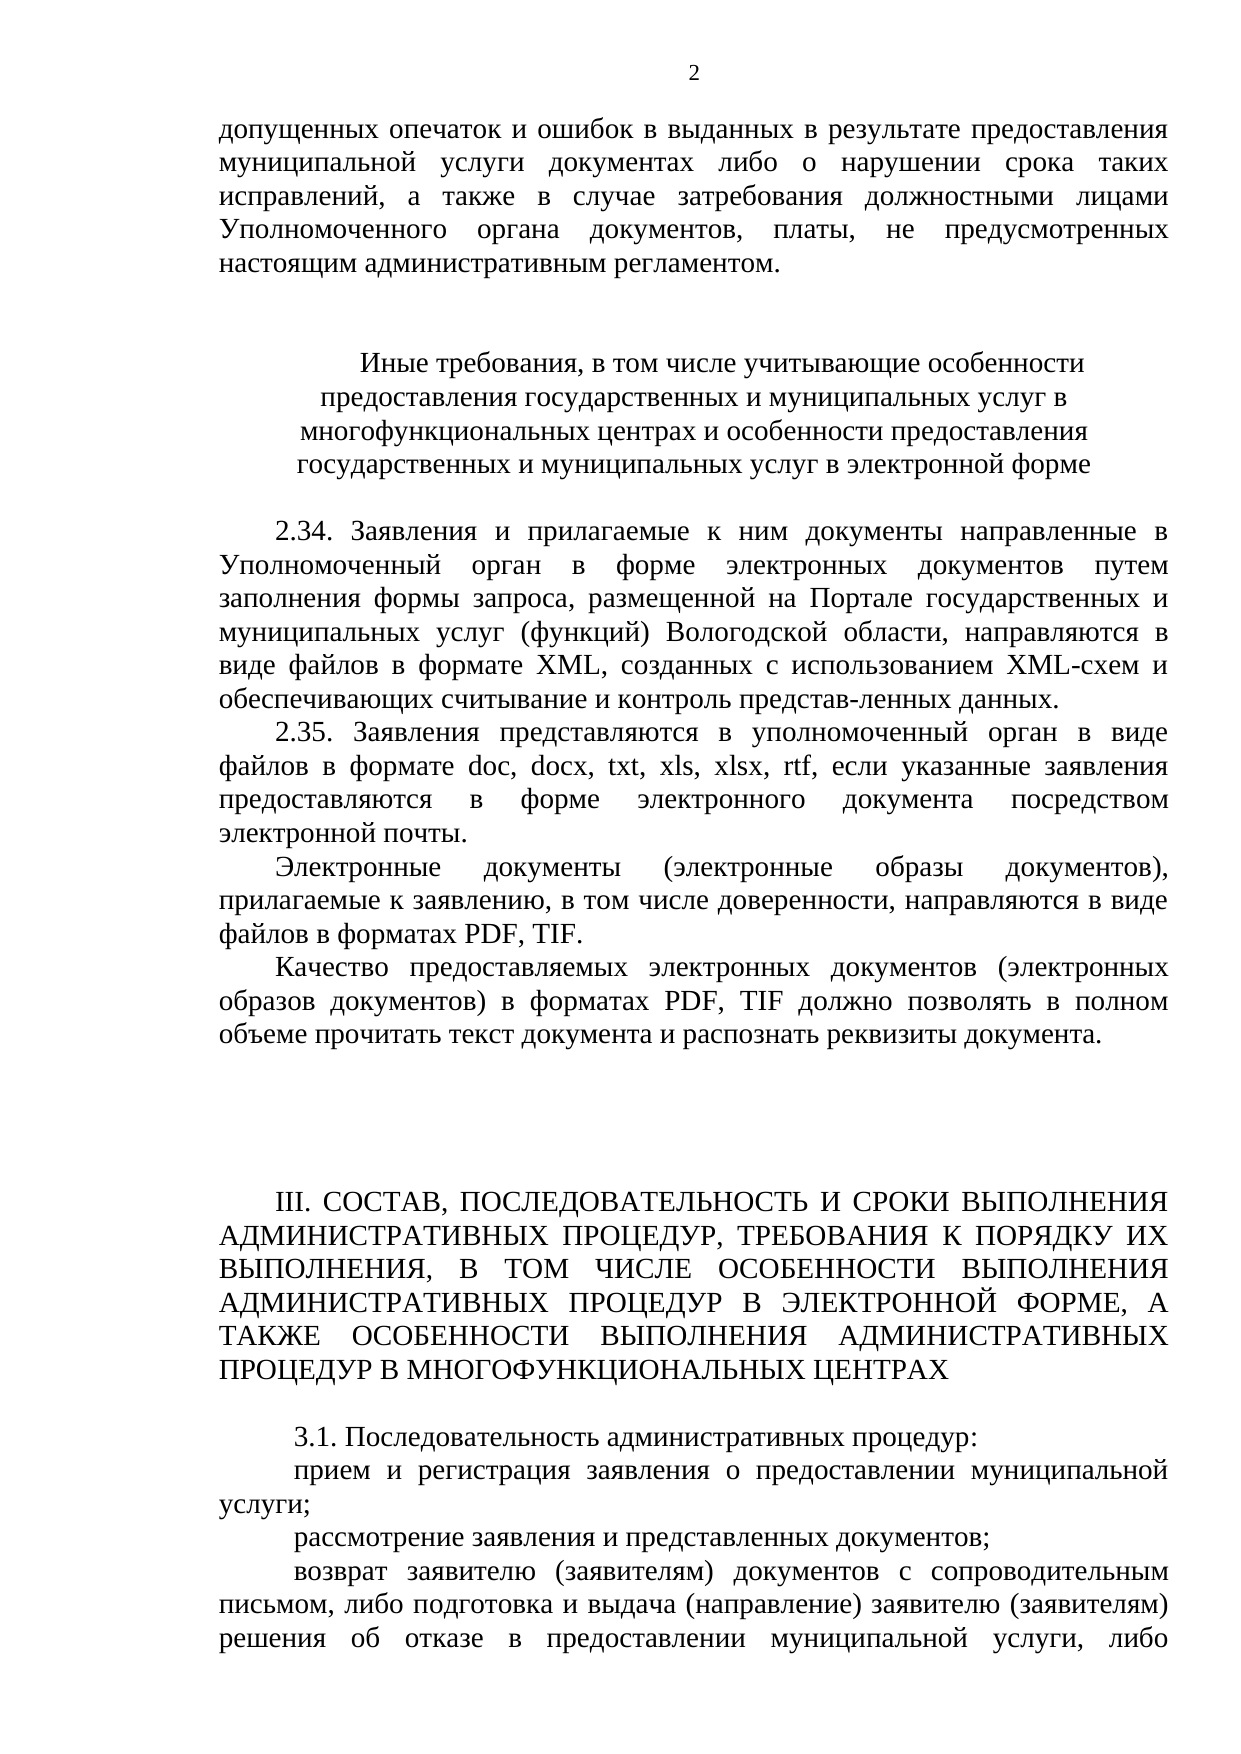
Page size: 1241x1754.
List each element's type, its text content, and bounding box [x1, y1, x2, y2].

text 2.35. Заявления представляются в уполномоченный орган в виде файлов в формате doc, docx, txt, xls, xlsx, rtf, если указанные заявления предоставляются в форме электронного документа посредством электронной почты. [218, 714, 1169, 849]
text рассмотрение заявления и представленных документов; [218, 1519, 1169, 1553]
text III. СОСТАВ, ПОСЛЕДОВАТЕЛЬНОСТЬ И СРОКИ ВЫПОЛНЕНИЯ АДМИНИСТРАТИВНЫХ ПРОЦЕДУР, ТРЕБОВАНИЯ К ПОРЯДКУ ИХ ВЫПОЛНЕНИЯ, В ТОМ ЧИСЛЕ ОСОБЕННОСТИ ВЫПОЛНЕНИЯ АДМИНИСТРАТИВНЫХ ПРОЦЕДУР В ЭЛЕКТРОННОЙ ФОРМЕ, А ТАКЖЕ ОСОБЕННОСТИ ВЫПОЛНЕНИЯ АДМИНИСТРАТИВНЫХ ПРОЦЕДУР В МНОГОФУНКЦИОНАЛЬНЫХ ЦЕНТРАХ [218, 1184, 1169, 1385]
text 3.1. Последовательность административных процедур: [218, 1419, 1169, 1452]
text 2.34. Заявления и прилагаемые к ним документы направленные в Уполномоченный орган в форме электронных документов путем заполнения формы запроса, размещенной на Портале государственных и муниципальных услуг (функций) Вологодской области, направляются в виде файлов в формате XML, созданных с использованием XML-схем и обеспечивающих считывание и контроль представ-ленных данных. [218, 513, 1169, 714]
text Иные требования, в том числе учитывающие особенности предоставления государственных и муниципальных услуг в многофункциональных центрах и особенности предоставления государственных и муниципальных услуг в электронной форме [218, 346, 1169, 480]
text прием и регистрация заявления о предоставлении муниципальной услуги; [218, 1452, 1169, 1519]
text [218, 1553, 1169, 1654]
text Качество предоставляемых электронных документов (электронных образов документов) в форматах PDF, TIF должно позволять в полном объеме прочитать текст документа и распознать реквизиты документа. [218, 949, 1169, 1050]
text Электронные документы (электронные образы документов), прилагаемые к заявлению, в том числе доверенности, направляются в виде файлов в форматах PDF, TIF. [218, 849, 1169, 949]
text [218, 111, 1169, 278]
